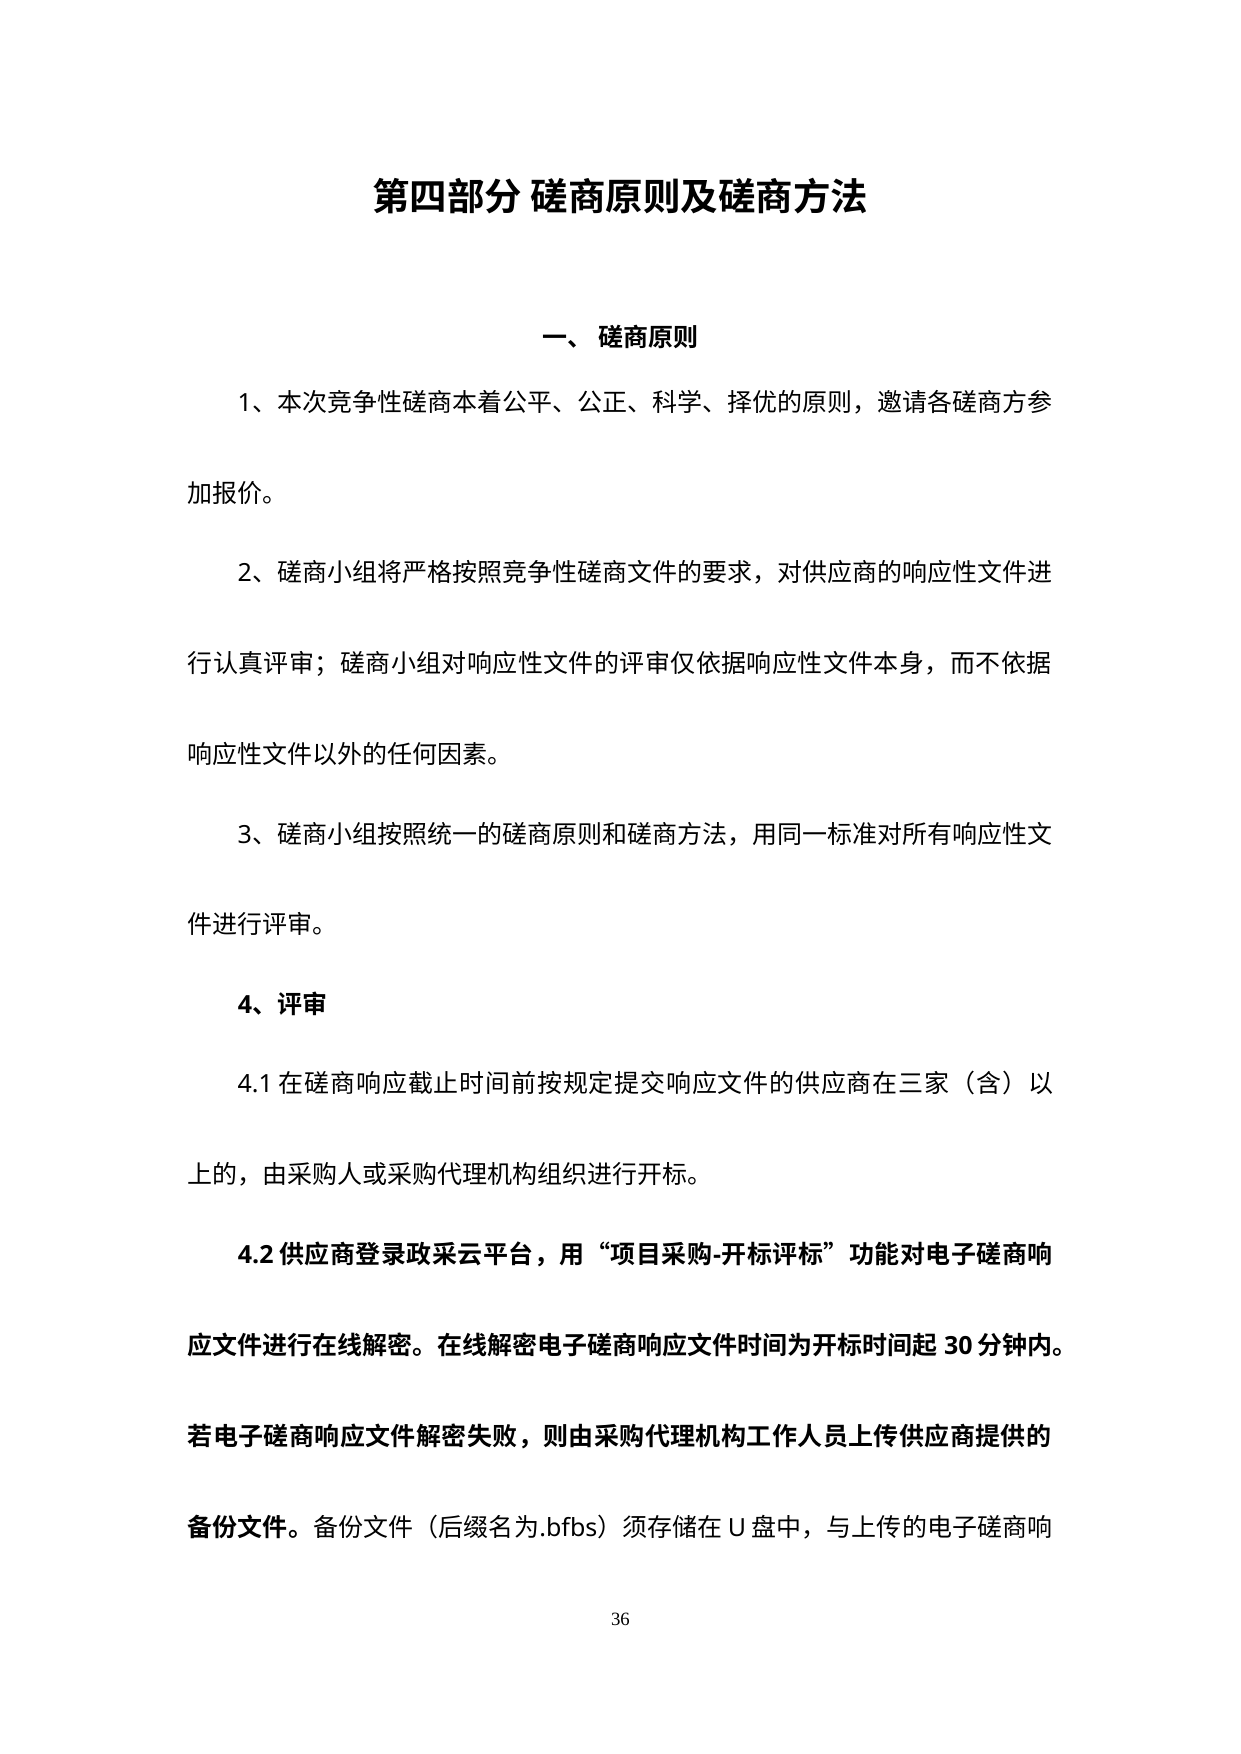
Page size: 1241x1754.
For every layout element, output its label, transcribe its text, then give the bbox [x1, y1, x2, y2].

text 2、磋商小组将严格按照竞争性磋商文件的要求，对供应商的响应性文件进行认真评审；磋商小组对响应性文件的评审仅依据响应性文件本身，而不依据响应性文件以外的任何因素。 [187, 538, 1053, 785]
text 4、评审 [187, 970, 1053, 1035]
text 4.1在磋商响应截止时间前按规定提交响应文件的供应商在三家（含）以上的，由采购人或采购代理机构组织进行开标。 [187, 1049, 1053, 1206]
subtitle 磋商原则 [187, 303, 1053, 368]
text 1、本次竞争性磋商本着公平、公正、科学、择优的原则，邀请各磋商方参加报价。 [187, 368, 1053, 524]
subtitle 第四部分 磋商原则及磋商方法 [187, 162, 1053, 227]
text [187, 1220, 1053, 1558]
text 3、磋商小组按照统一的磋商原则和磋商方法，用同一标准对所有响应性文件进行评审。 [187, 800, 1053, 956]
